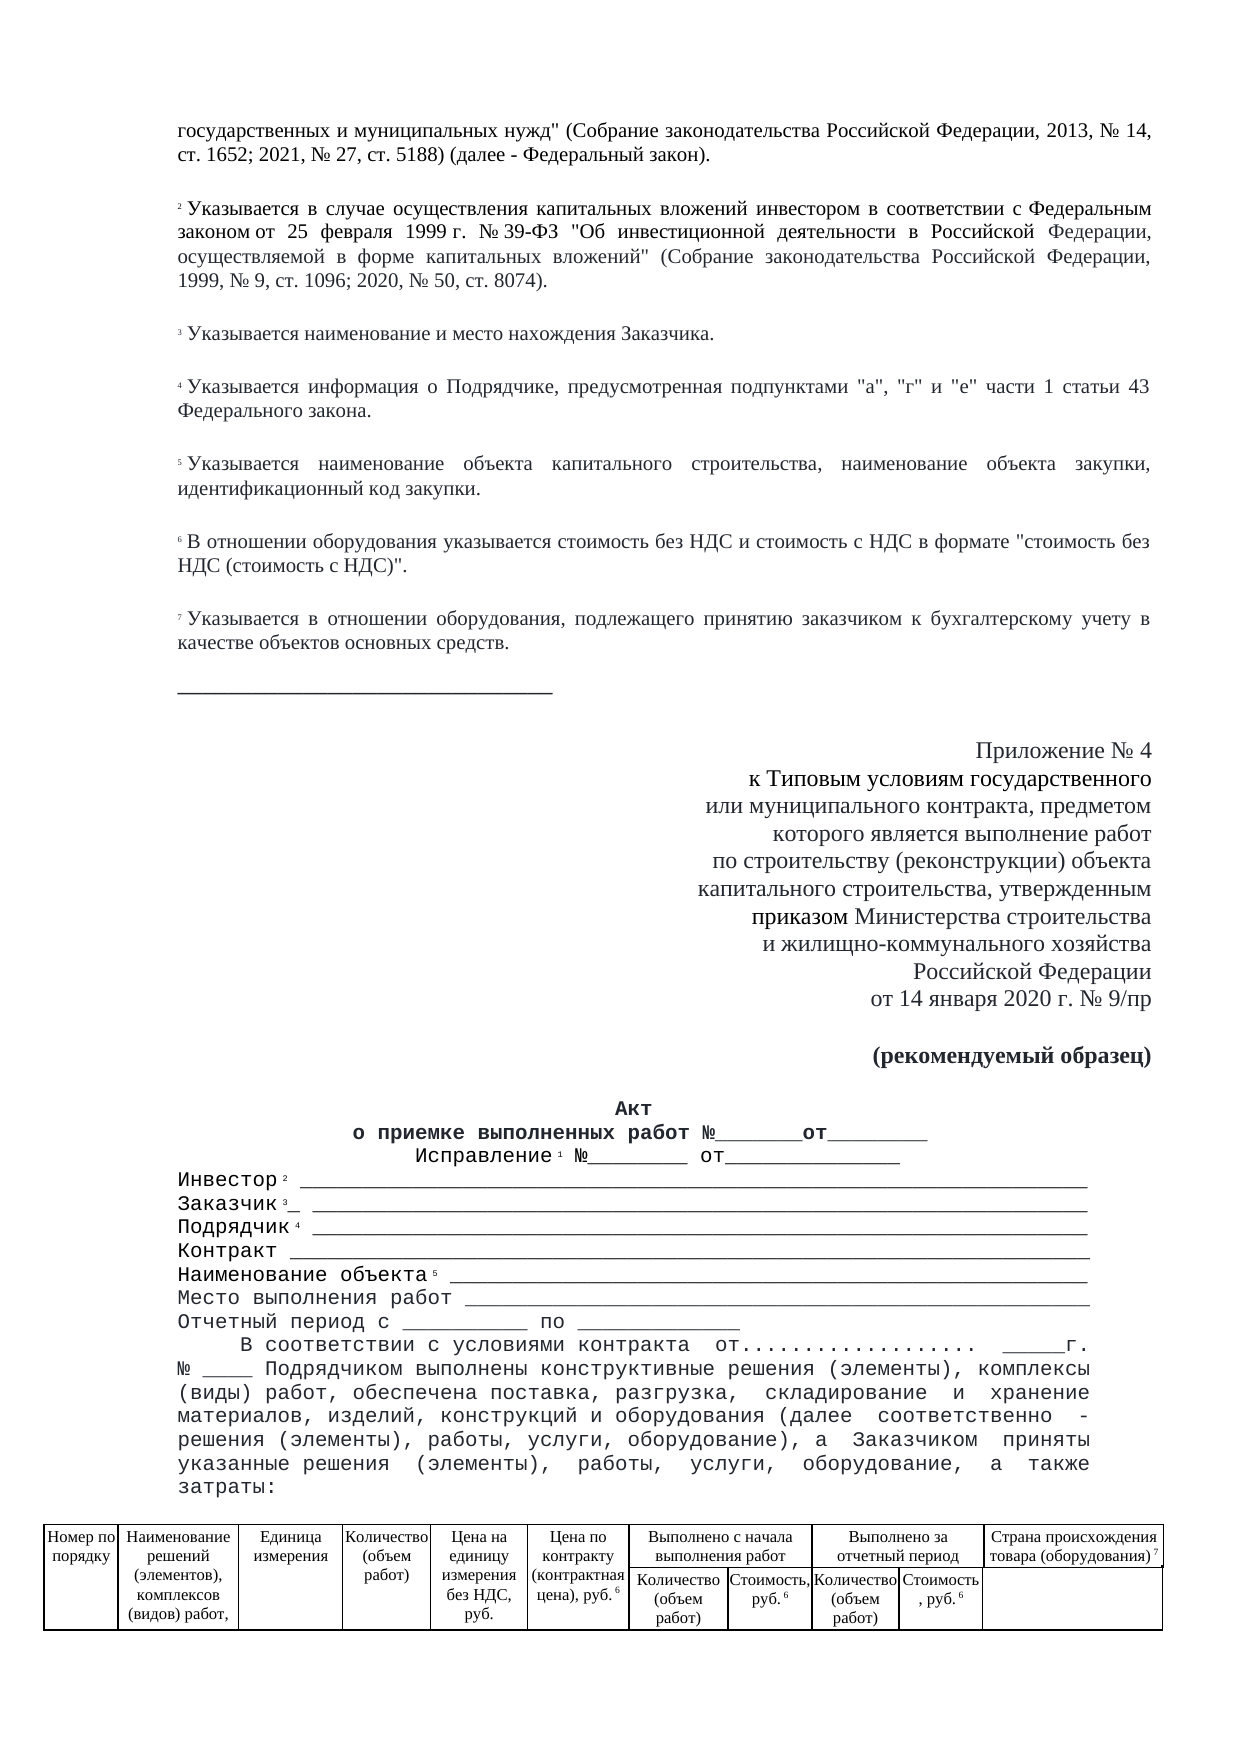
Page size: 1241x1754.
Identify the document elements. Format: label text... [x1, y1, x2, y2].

text Исправление 1 №________ от______________ [177, 1145, 1152, 1169]
text решения (элементы), работы, услуги, оборудование), а Заказчиком приняты [177, 1429, 1152, 1453]
text Место выполнения работ __________________________________________________ [177, 1287, 1152, 1311]
table_header Выполнено за отчетный период [813, 1525, 983, 1567]
text 5 Указывается наименование объекта капитального строительства, наименование объекта закупки, идентификационный код закупки. [177, 451, 1152, 499]
text о приемке выполненных работ №_______от________ [177, 1122, 1152, 1145]
text 2 Указывается в случае осуществления капитальных вложений инвестором в соответствии с Федеральным законом от 25 февраля 1999 г. № 39-ФЗ "Об инвестиционной деятельности в Российской Федерации, осуществляемой в форме капитальных вложений" (Собрание законодательства Российской Федерации, 1999, № 9, ст. 1096; 2020, № 50, ст. 8074). [177, 195, 1152, 292]
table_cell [813, 1568, 898, 1629]
text Подрядчик 4 ______________________________________________________________ [177, 1216, 1152, 1240]
table_cell Стоимость, руб. 6 [729, 1568, 811, 1629]
text Инвестор 2 _______________________________________________________________ [177, 1169, 1152, 1193]
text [177, 118, 1152, 166]
text Отчетный период с __________ по _____________ [177, 1311, 1152, 1334]
text В соответствии с условиями контракта от................... _____г. [177, 1334, 1152, 1358]
table_header Количество (объем работ) [343, 1525, 430, 1629]
text (виды) работ, обеспечена поставка, разгрузка, складирование и хранение [177, 1382, 1152, 1405]
text Наименование объекта 5 ___________________________________________________ [177, 1263, 1152, 1287]
text Акт [177, 1098, 1152, 1122]
text указанные решения (элементы), работы, услуги, оборудование, а также [177, 1453, 1152, 1476]
text Контракт ________________________________________________________________ [177, 1240, 1152, 1263]
text № ____ Подрядчиком выполнены конструктивные решения (элементы), комплексы [177, 1358, 1152, 1382]
table_header Цена по контракту (контрактная цена), руб. 6 [528, 1525, 628, 1629]
text 4 Указывается информация о Подрядчике, предусмотренная подпунктами "а", "г" и "е" части 1 статьи 43 Федерального закона. [177, 374, 1152, 422]
text 3 Указывается наименование и место нахождения Заказчика. [177, 321, 1152, 345]
text 7 Указывается в отношении оборудования, подлежащего принятию заказчиком к бухгалтерскому учету в качестве объектов основных средств. [177, 606, 1152, 654]
text затраты: [177, 1476, 1152, 1500]
table_header Номер по порядку [45, 1525, 117, 1629]
text Приложение № 4 к Типовым условиям государственного или муниципального контракта, предметом которого является выполнение работ по строительству (реконструкции) объекта капитального строительства, утвержденным приказом Министерства строительства и жилищно-коммунального хозяйства Российской Федерации от 14 января 2020 г. № 9/пр [177, 736, 1152, 1012]
text Заказчик 3_ ______________________________________________________________ [177, 1193, 1152, 1216]
table_header Единица измерения [239, 1525, 342, 1629]
text 6 В отношении оборудования указывается стоимость без НДС и стоимость с НДС в формате "стоимость без НДС (стоимость с НДС)". [177, 529, 1152, 577]
table_cell [983, 1568, 1162, 1629]
text (рекомендуемый образец) [177, 1041, 1152, 1069]
text материалов, изделий, конструкций и оборудования (далее соответственно - [177, 1405, 1152, 1429]
table_header Выполнено с начала выполнения работ [630, 1525, 811, 1567]
table_header Наименование решений (элементов), комплексов (видов) работ, затрат, оборудования [119, 1525, 238, 1629]
table_cell Стоимость, руб. 6 [900, 1568, 982, 1629]
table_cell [630, 1568, 727, 1629]
table_header Страна происхождения товара (оборудования) 7 [985, 1525, 1163, 1567]
table_header Цена на единицу измерения без НДС, руб. [431, 1525, 527, 1629]
text ────────────────────────────── [177, 683, 1152, 707]
